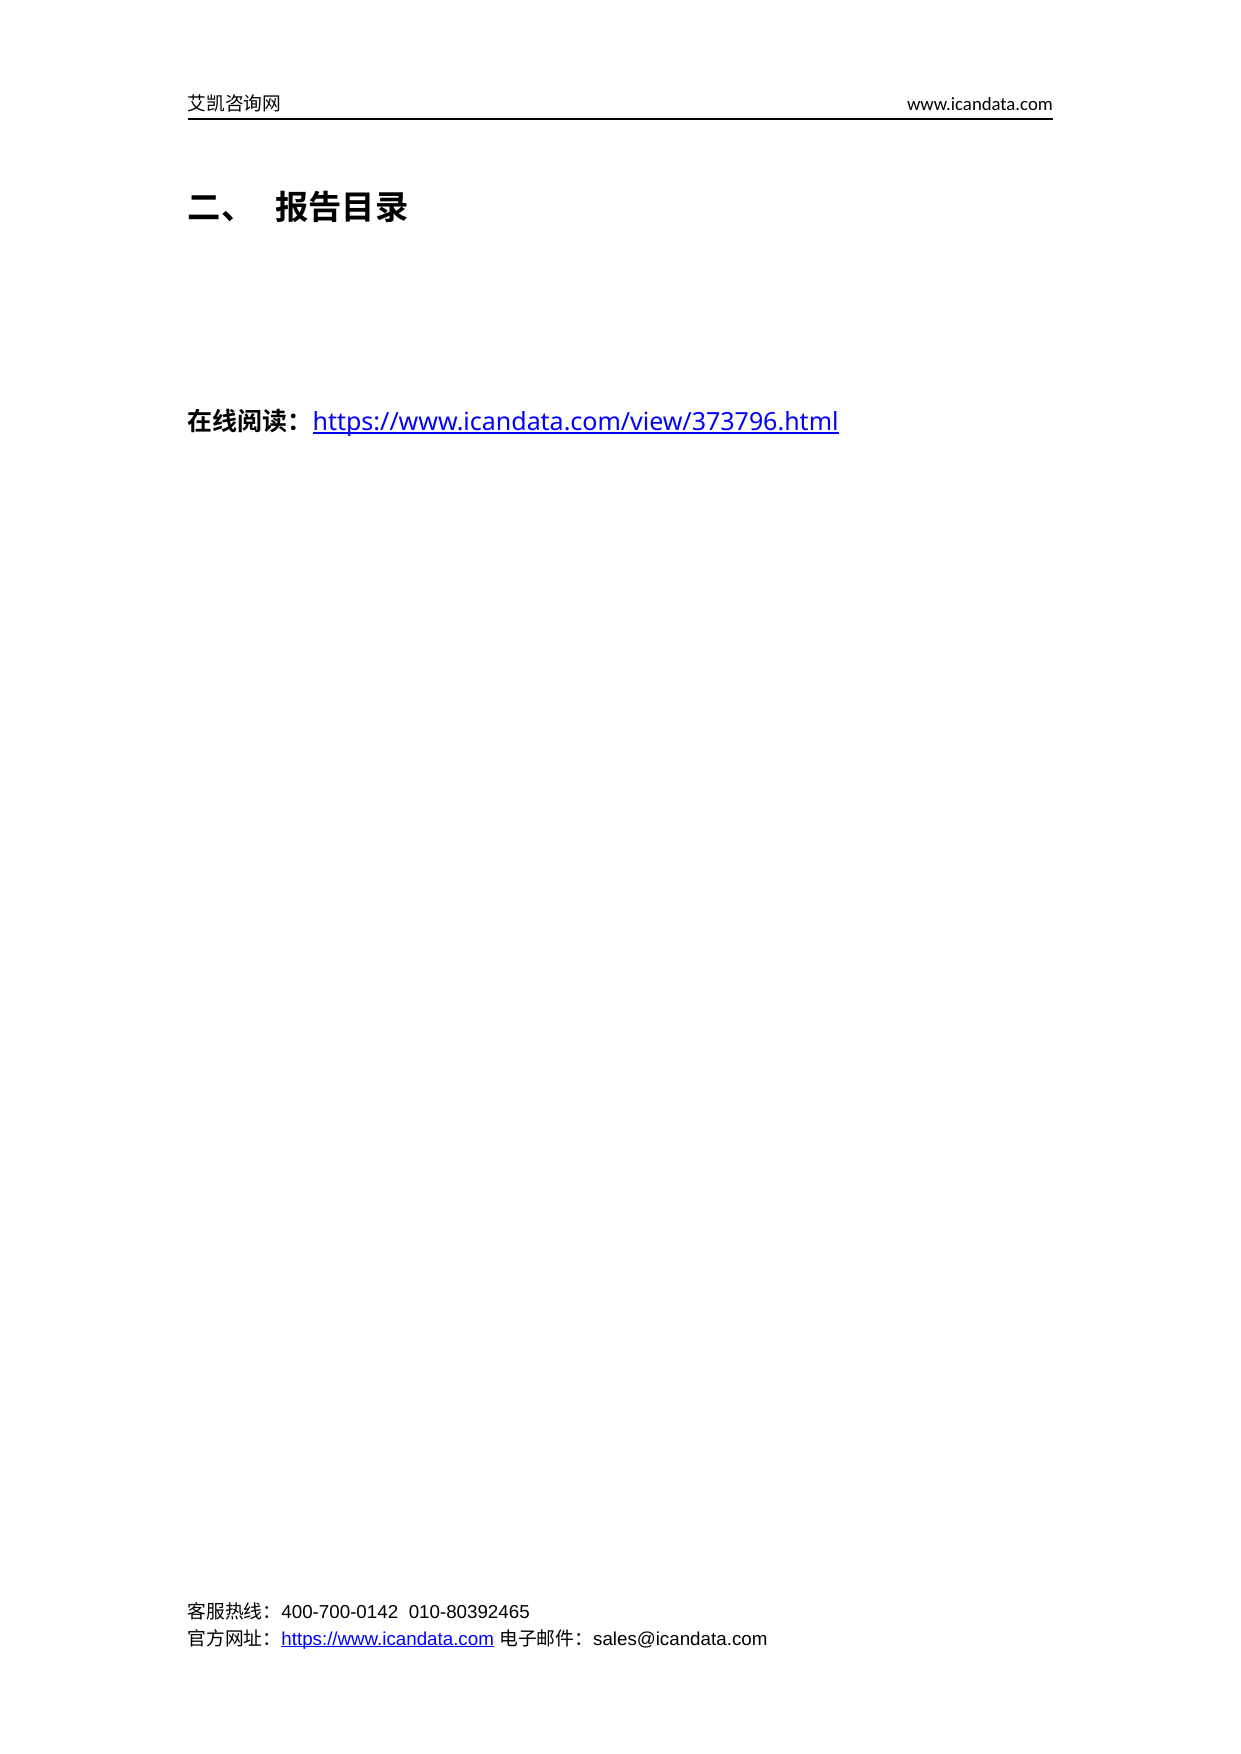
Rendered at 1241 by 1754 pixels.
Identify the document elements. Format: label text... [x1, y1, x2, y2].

subtitle 报告目录 [187, 172, 1053, 237]
text 在线阅读：https://www.icandata.com/view/373796.html [187, 387, 1053, 452]
